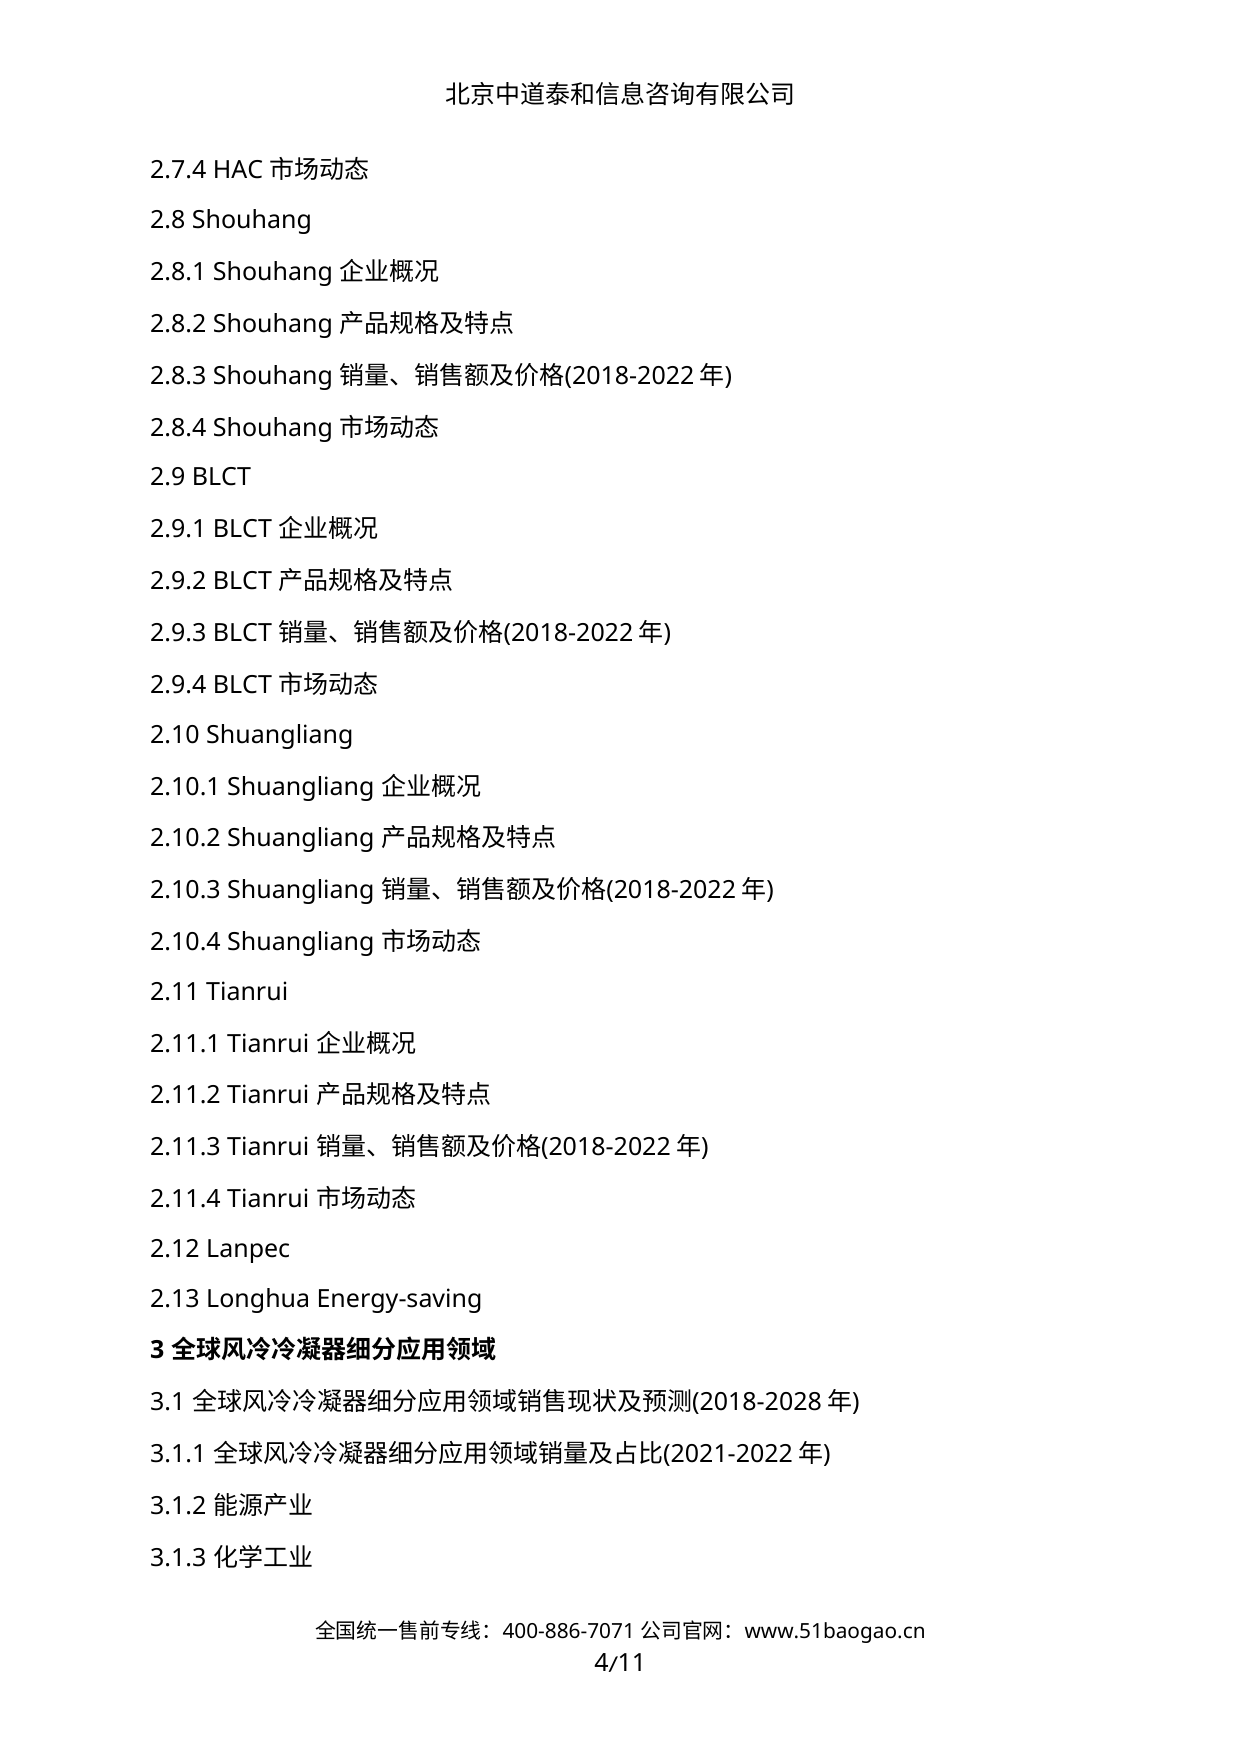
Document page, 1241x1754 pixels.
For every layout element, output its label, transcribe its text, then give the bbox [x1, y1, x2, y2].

text 2.8.3 Shouhang 销量、销售额及价格(2018-2022年) [150, 355, 1090, 392]
text 2.8.1 Shouhang 企业概况 [150, 252, 1090, 288]
text 2.11.3 Tianrui 销量、销售额及价格(2018-2022年) [150, 1127, 1090, 1163]
text 2.9 BLCT [150, 459, 1090, 493]
text 2.8.2 Shouhang 产品规格及特点 [150, 303, 1090, 340]
text 2.12 Lanpec [150, 1231, 1090, 1265]
text 2.10.3 Shuangliang 销量、销售额及价格(2018-2022年) [150, 870, 1090, 906]
text 3 全球风冷冷凝器细分应用领域 [150, 1330, 1090, 1366]
text 2.8 Shouhang [150, 202, 1090, 236]
text 2.10.2 Shuangliang 产品规格及特点 [150, 818, 1090, 854]
text 3.1.2 能源产业 [150, 1486, 1090, 1522]
text 2.9.2 BLCT 产品规格及特点 [150, 561, 1090, 597]
text 3.1.1 全球风冷冷凝器细分应用领域销量及占比(2021-2022年) [150, 1434, 1090, 1470]
text 2.10.1 Shuangliang 企业概况 [150, 766, 1090, 802]
text 2.10 Shuangliang [150, 716, 1090, 750]
text 2.11 Tianrui [150, 973, 1090, 1007]
text 2.9.3 BLCT 销量、销售额及价格(2018-2022年) [150, 612, 1090, 649]
text 2.7.4 HAC 市场动态 [150, 150, 1090, 186]
text 2.11.4 Tianrui 市场动态 [150, 1179, 1090, 1215]
text 3.1.3 化学工业 [150, 1537, 1090, 1574]
text 2.9.4 BLCT 市场动态 [150, 664, 1090, 701]
text 2.13 Longhua Energy-saving [150, 1280, 1090, 1314]
text 3.1 全球风冷冷凝器细分应用领域销售现状及预测(2018-2028年) [150, 1382, 1090, 1418]
text 2.10.4 Shuangliang 市场动态 [150, 922, 1090, 958]
text 2.8.4 Shouhang 市场动态 [150, 407, 1090, 443]
text 2.11.1 Tianrui 企业概况 [150, 1023, 1090, 1059]
text 2.9.1 BLCT 企业概况 [150, 509, 1090, 545]
text 2.11.2 Tianrui 产品规格及特点 [150, 1075, 1090, 1111]
